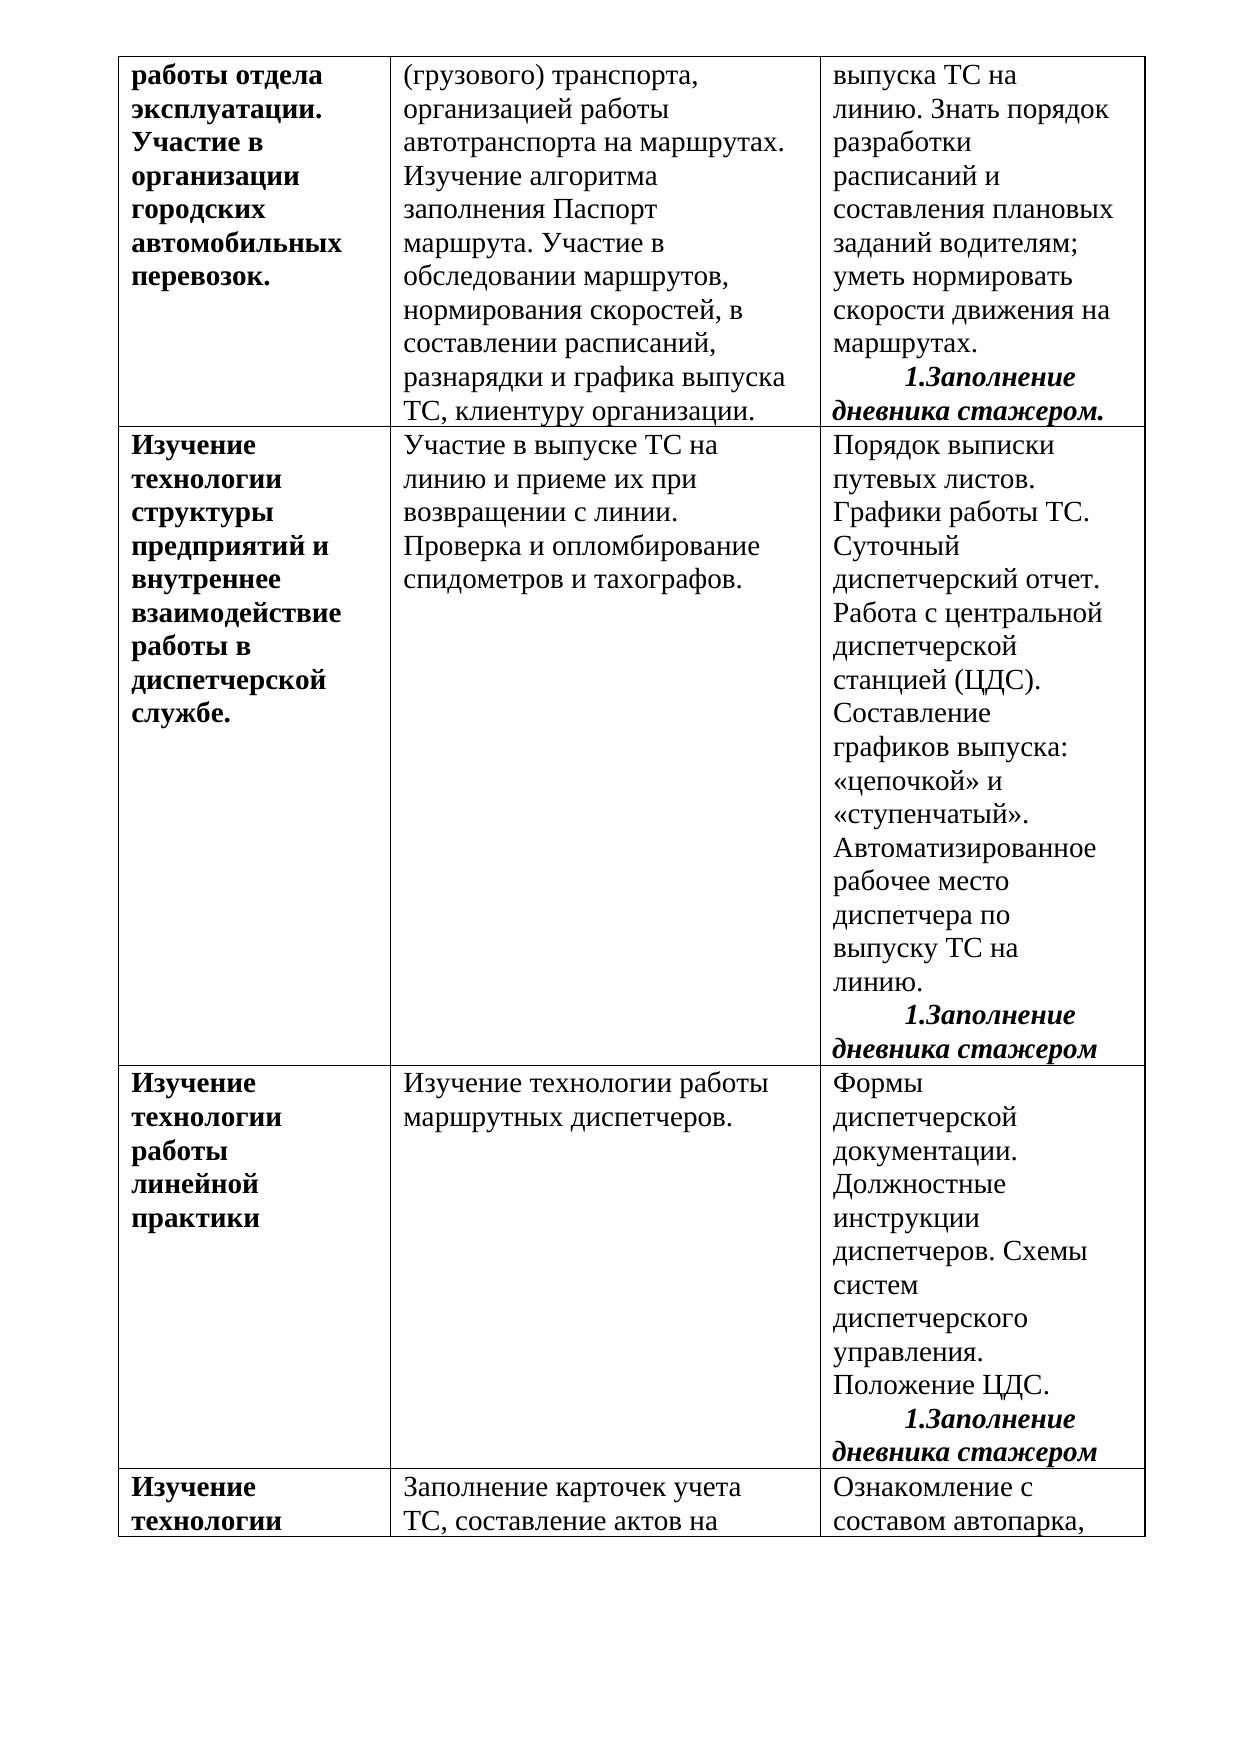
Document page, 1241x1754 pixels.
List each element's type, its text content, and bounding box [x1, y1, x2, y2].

table_cell Изучение технологии работы маршрутных диспетчеров. [391, 1066, 820, 1468]
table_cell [119, 1469, 390, 1536]
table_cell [119, 57, 390, 426]
table_cell Порядок выписки путевых листов. Графики работы ТС. Суточный диспетчерский отчет. Работа с центральной диспетчерской станцией (ЦДС). Составление графиков выпуска: «цепочкой» и «ступенчатый». Автоматизированное рабочее место диспетчера по выпуску ТС на линию. 1.Заполнение дневника стажером [821, 427, 1144, 1064]
table_cell Изучение технологии структуры предприятий и внутреннее взаимодействие работы в диспетчерской службе. [119, 427, 390, 1064]
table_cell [391, 57, 820, 426]
table_cell Формы диспетчерской документации. Должностные инструкции диспетчеров. Схемы систем диспетчерского управления. Положение ЦДС. 1.Заполнение дневника стажером [821, 1066, 1144, 1468]
table_cell Участие в выпуске ТС на линию и приеме их при возвращении с линии. Проверка и опломбирование спидометров и тахографов. [391, 427, 820, 1064]
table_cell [391, 1469, 820, 1536]
table_cell Изучение технологии работы линейной практики [119, 1066, 390, 1468]
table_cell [821, 57, 1144, 426]
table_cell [821, 1469, 1144, 1536]
